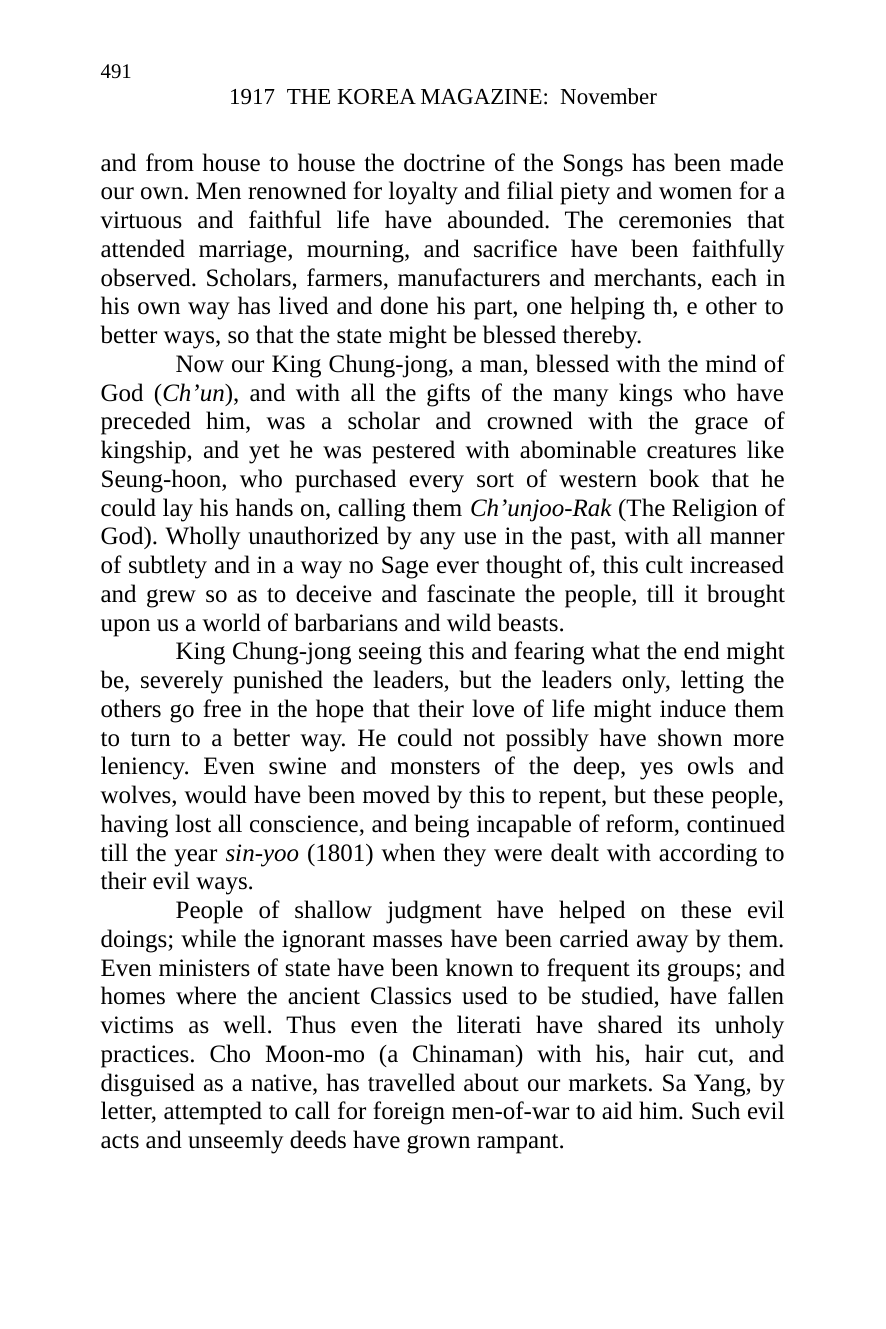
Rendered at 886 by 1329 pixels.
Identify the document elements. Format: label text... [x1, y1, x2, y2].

text and from house to house the doctrine of the Songs has been made our own. Men renowned for loyalty and filial piety and women for a virtuous and faithful life have abounded. The ceremonies that attended marriage, mourning, and sacrifice have been faithfully observed. Scholars, farmers, manufacturers and merchants, each in his own way has lived and done his part, one helping th, e other to better ways, so that the state might be blessed thereby. [100, 148, 786, 349]
text People of shallow judgment have helped on these evil doings; while the ignorant masses have been carried away by them. Even ministers of state have been known to frequent its groups; and homes where the ancient Classics used to be studied, have fallen victims as well. Thus even the literati have shared its unholy practices. Cho Moon-mo (a Chinaman) with his, hair cut, and disguised as a native, has travelled about our markets. Sa Yang, by letter, attempted to call for foreign men-of-war to aid him. Such evil acts and unseemly deeds have grown rampant. [100, 895, 786, 1154]
text Now our King Chung-jong, a man, blessed with the mind of God (Ch’un), and with all the gifts of the many kings who have preceded him, was a scholar and crowned with the grace of kingship, and yet he was pestered with abominable creatures like Seung-hoon, who purchased every sort of western book that he could lay his hands on, calling them Ch’un­joo-Rak (The Religion of God). Wholly unauthorized by any use in the past, with all manner of subtlety and in a way no Sage ever thought of, this cult increased and grew so as to deceive and fascinate the people, till it brought upon us a world of barbarians and wild beasts. [100, 349, 786, 636]
text King Chung-jong seeing this and fearing what the end might be, severely punished the leaders, but the leaders only, letting the others go free in the hope that their love of life might induce them to turn to a better way. He could not possibly have shown more leniency. Even swine and monsters of the deep, yes owls and wolves, would have been moved by this to repent, but these people, having lost all conscience, and being incapable of reform, continued till the year sin-yoo (1801) when they were dealt with according to their evil ways. [100, 636, 786, 895]
